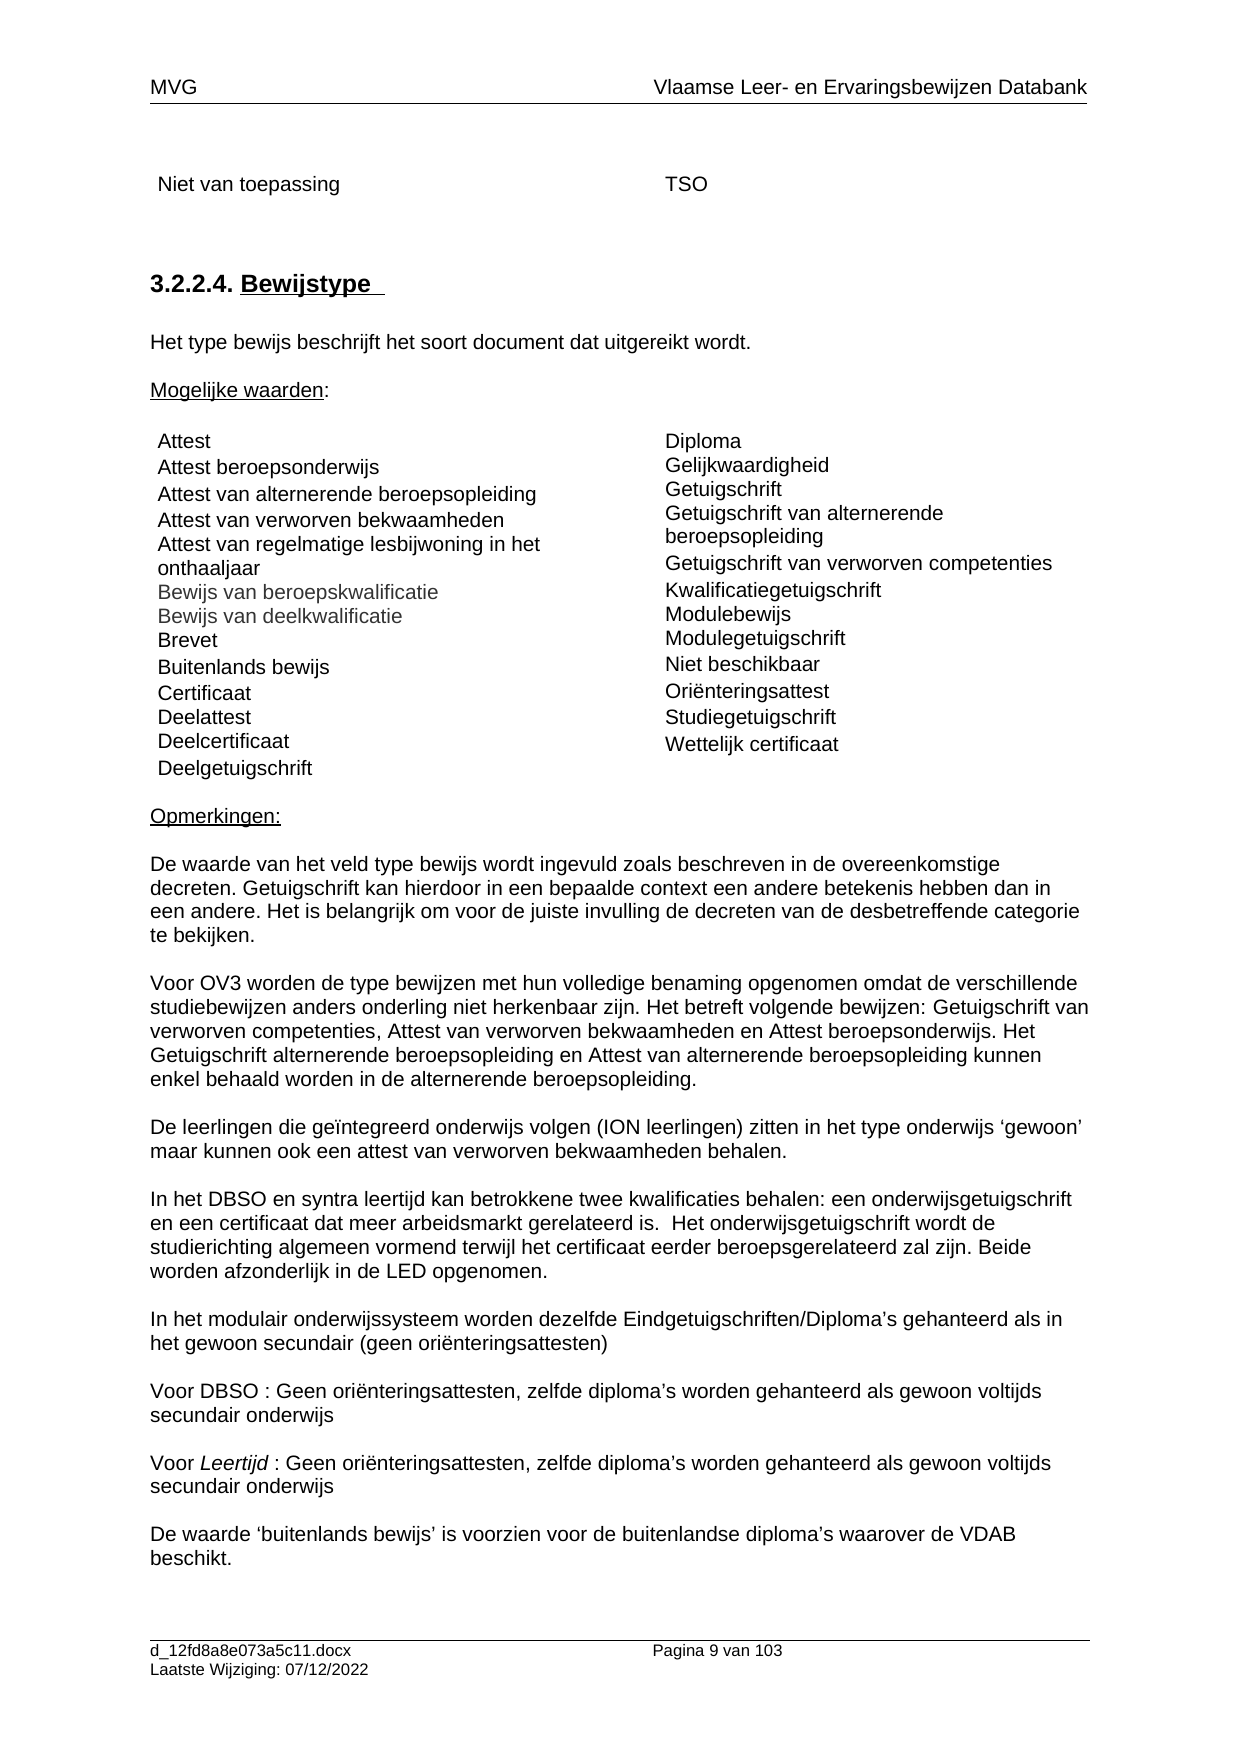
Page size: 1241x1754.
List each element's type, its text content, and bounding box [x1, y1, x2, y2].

text Mogelijke waarden: [150, 378, 1090, 402]
table_cell Attest van verworven bekwaamheden [150, 506, 599, 532]
table_cell Diploma [658, 426, 1107, 452]
table_cell Oriënteringsattest [658, 676, 1107, 702]
table_cell Wettelijk certificaat [658, 729, 1107, 756]
table_cell Attest van regelmatige lesbijwoning in het onthaaljaar [150, 532, 599, 580]
table_cell Attest van alternerende beroepsopleiding [150, 479, 599, 506]
text Het type bewijs beschrijft het soort document dat uitgereikt wordt. [150, 330, 1090, 354]
table_header Attest [150, 426, 599, 452]
table_cell Bewijs van beroepskwalificatie Bewijs van deelkwalificatie Brevet [150, 580, 599, 652]
text Voor OV3 worden de type bewijzen met hun volledige benaming opgenomen omdat de verschillende studiebewijzen anders onderling niet herkenbaar zijn. Het betreft volgende bewijzen: Getuigschrift van verworven competenties, Attest van verworven bekwaamheden en Attest beroepsonderwijs. Het Getuigschrift alternerende beroepsopleiding en Attest van alternerende beroepsopleiding kunnen enkel behaald worden in de alternerende beroepsopleiding. [150, 971, 1090, 1091]
text De waarde ‘buitenlands bewijs’ is voorzien voor de buitenlandse diploma’s waarover de VDAB beschikt. [150, 1522, 1090, 1570]
text Opmerkingen: [150, 803, 1090, 827]
table_cell Studiegetuigschrift [658, 703, 1107, 729]
text Voor Leertijd : Geen oriënteringsattesten, zelfde diploma’s worden gehanteerd als gewoon voltijds secundair onderwijs [150, 1450, 1090, 1498]
table_cell Getuigschrift van verworven competenties [658, 548, 1107, 575]
subtitle Bewijstype [150, 269, 1090, 298]
text De waarde van het veld type bewijs wordt ingevuld zoals beschreven in de overeenkomstige decreten. Getuigschrift kan hierdoor in een bepaalde context een andere betekenis hebben dan in een andere. Het is belangrijk om voor de juiste invulling de decreten van de desbetreffende categorie te bekijken. [150, 851, 1090, 947]
text Voor DBSO : Geen oriënteringsattesten, zelfde diploma’s worden gehanteerd als gewoon voltijds secundair onderwijs [150, 1378, 1090, 1426]
table_cell Kwalificatiegetuigschrift [658, 575, 1107, 601]
table_cell Buitenlands bewijs [150, 652, 599, 678]
table_cell Certificaat [150, 679, 599, 705]
table_cell Gelijkwaardigheid Getuigschrift [658, 453, 1107, 500]
table_cell TSO [658, 170, 841, 196]
text In het modulair onderwijssysteem worden dezelfde Eindgetuigschriften/Diploma’s gehanteerd als in het gewoon secundair (geen oriënteringsattesten) [150, 1307, 1090, 1354]
table_cell Niet beschikbaar [658, 649, 1107, 676]
table_cell Getuigschrift van alternerende beroepsopleiding [658, 500, 1107, 548]
text De leerlingen die geïntegreerd onderwijs volgen (ION leerlingen) zitten in het type onderwijs ‘gewoon’ maar kunnen ook een attest van verworven bekwaamheden behalen. [150, 1115, 1090, 1163]
table_cell Deelgetuigschrift [150, 753, 599, 779]
table_cell Attest beroepsonderwijs [150, 453, 599, 479]
text In het DBSO en syntra leertijd kan betrokkene twee kwalificaties behalen: een onderwijsgetuigschrift en een certificaat dat meer arbeidsmarkt gerelateerd is. Het onderwijsgetuigschrift wordt de studierichting algemeen vormend terwijl het certificaat eerder beroepsgerelateerd zal zijn. Beide worden afzonderlijk in de LED opgenomen. [150, 1187, 1090, 1283]
table_cell Deelattest Deelcertificaat [150, 705, 599, 753]
table_cell Modulebewijs Modulegetuigschrift [658, 601, 1107, 649]
table_cell Niet van toepassing [150, 170, 598, 196]
